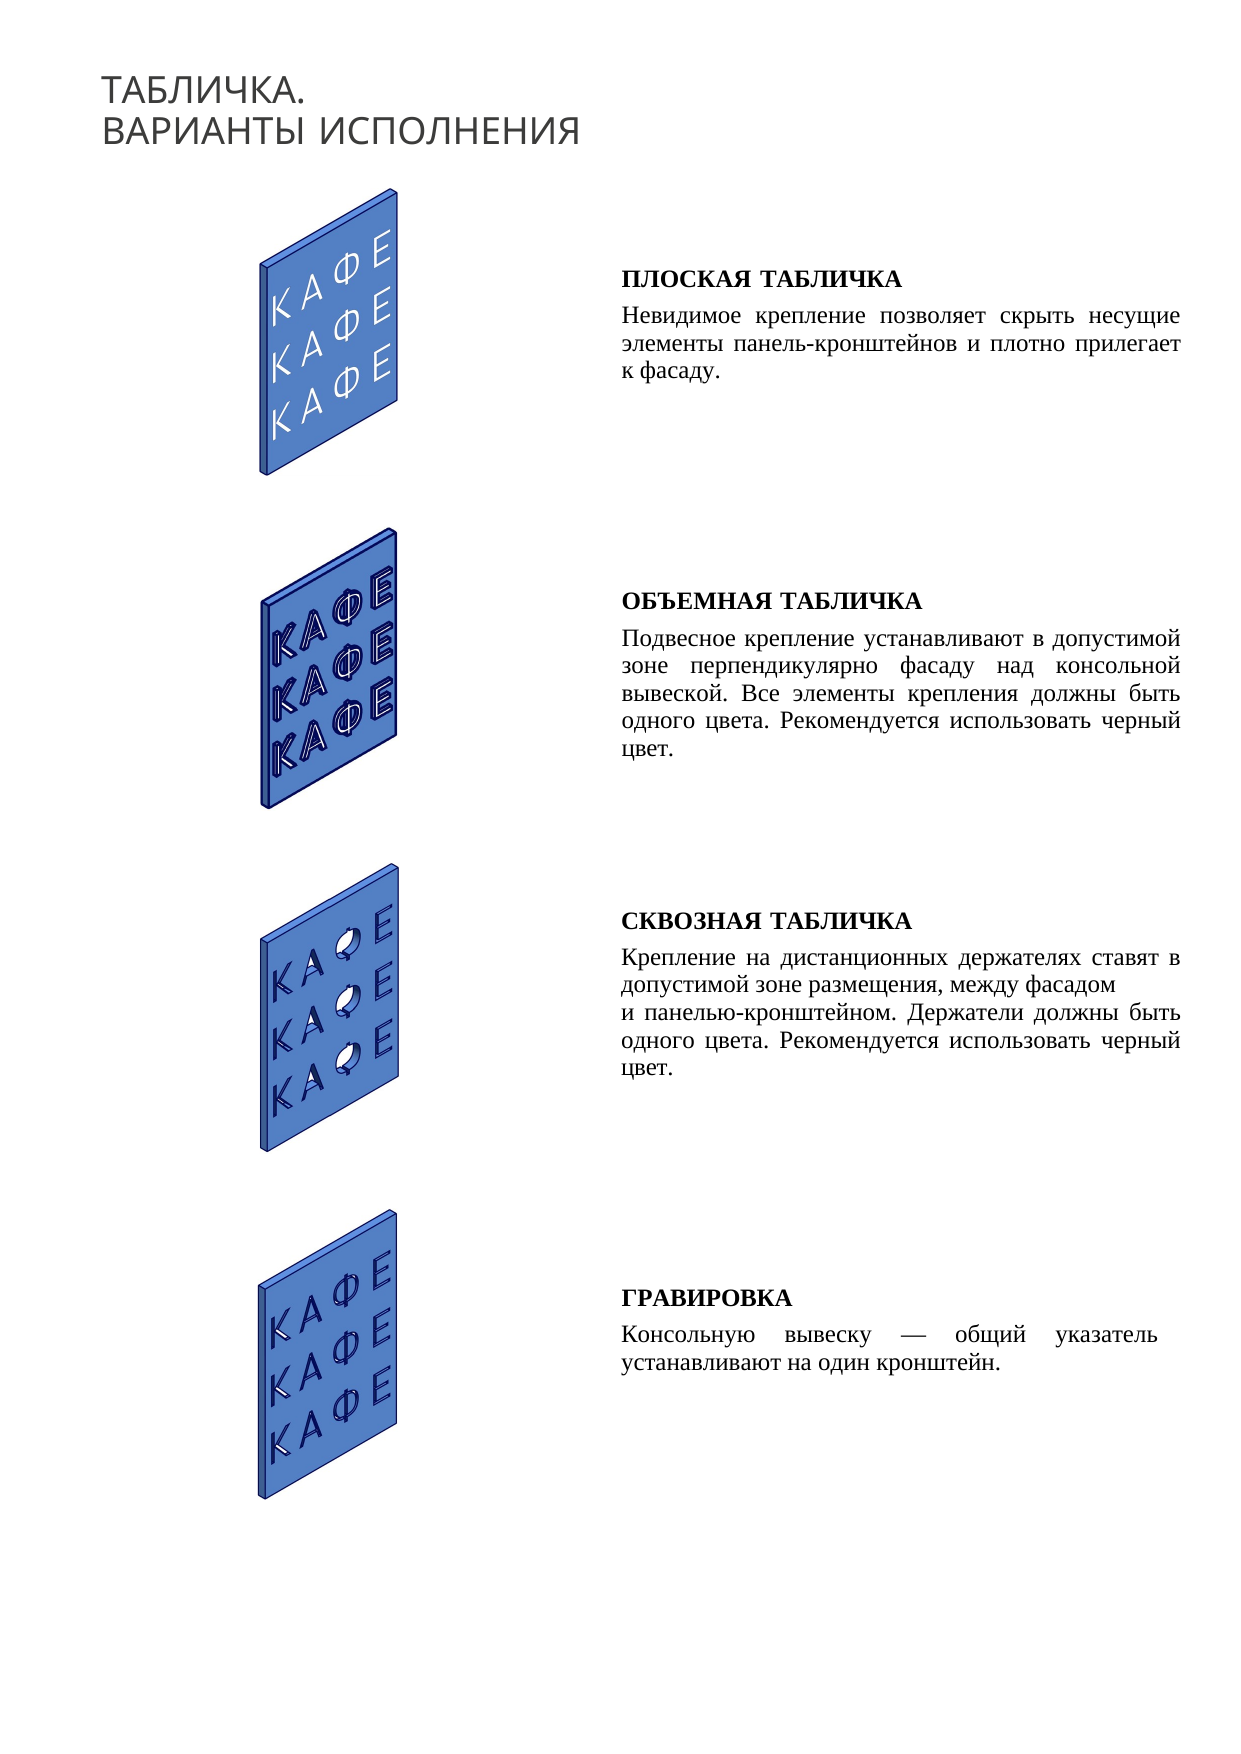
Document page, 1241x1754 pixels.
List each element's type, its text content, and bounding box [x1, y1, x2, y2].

text Консольную вывеску — общий указатель устанавливают на один кронштейн. [621, 1321, 1158, 1376]
subtitle ПЛОСКАЯ ТАБЛИЧКА [621, 264, 1201, 293]
subtitle ВАРИАНТЫ ИСПОЛНЕНИЯ [101, 108, 1201, 154]
text Крепление на дистанционных держателях ставят в допустимой зоне размещения, между фасадом [621, 943, 1181, 998]
text Подвесное крепление устанавливают в допустимой зоне перпендикулярно фасаду над консольной вывеской. Все элементы крепления должны быть одного цвета. Рекомендуется использовать черный цвет. [621, 624, 1181, 762]
picture [259, 526, 399, 811]
picture [258, 188, 399, 476]
subtitle ОБЪЕМНАЯ ТАБЛИЧКА [621, 586, 1201, 615]
picture [259, 862, 400, 1154]
text Невидимое крепление позволяет скрыть несущие элементы панель-кронштейнов и плотно прилегает к фасаду. [621, 301, 1181, 384]
subtitle СКВОЗНАЯ ТАБЛИЧКА [621, 906, 1201, 935]
text и панелью-кронштейном. Держатели должны быть одного цвета. Рекомендуется использовать черный цвет. [621, 998, 1181, 1081]
subtitle ГРАВИРОВКА [621, 1283, 1201, 1312]
picture [257, 1208, 398, 1500]
